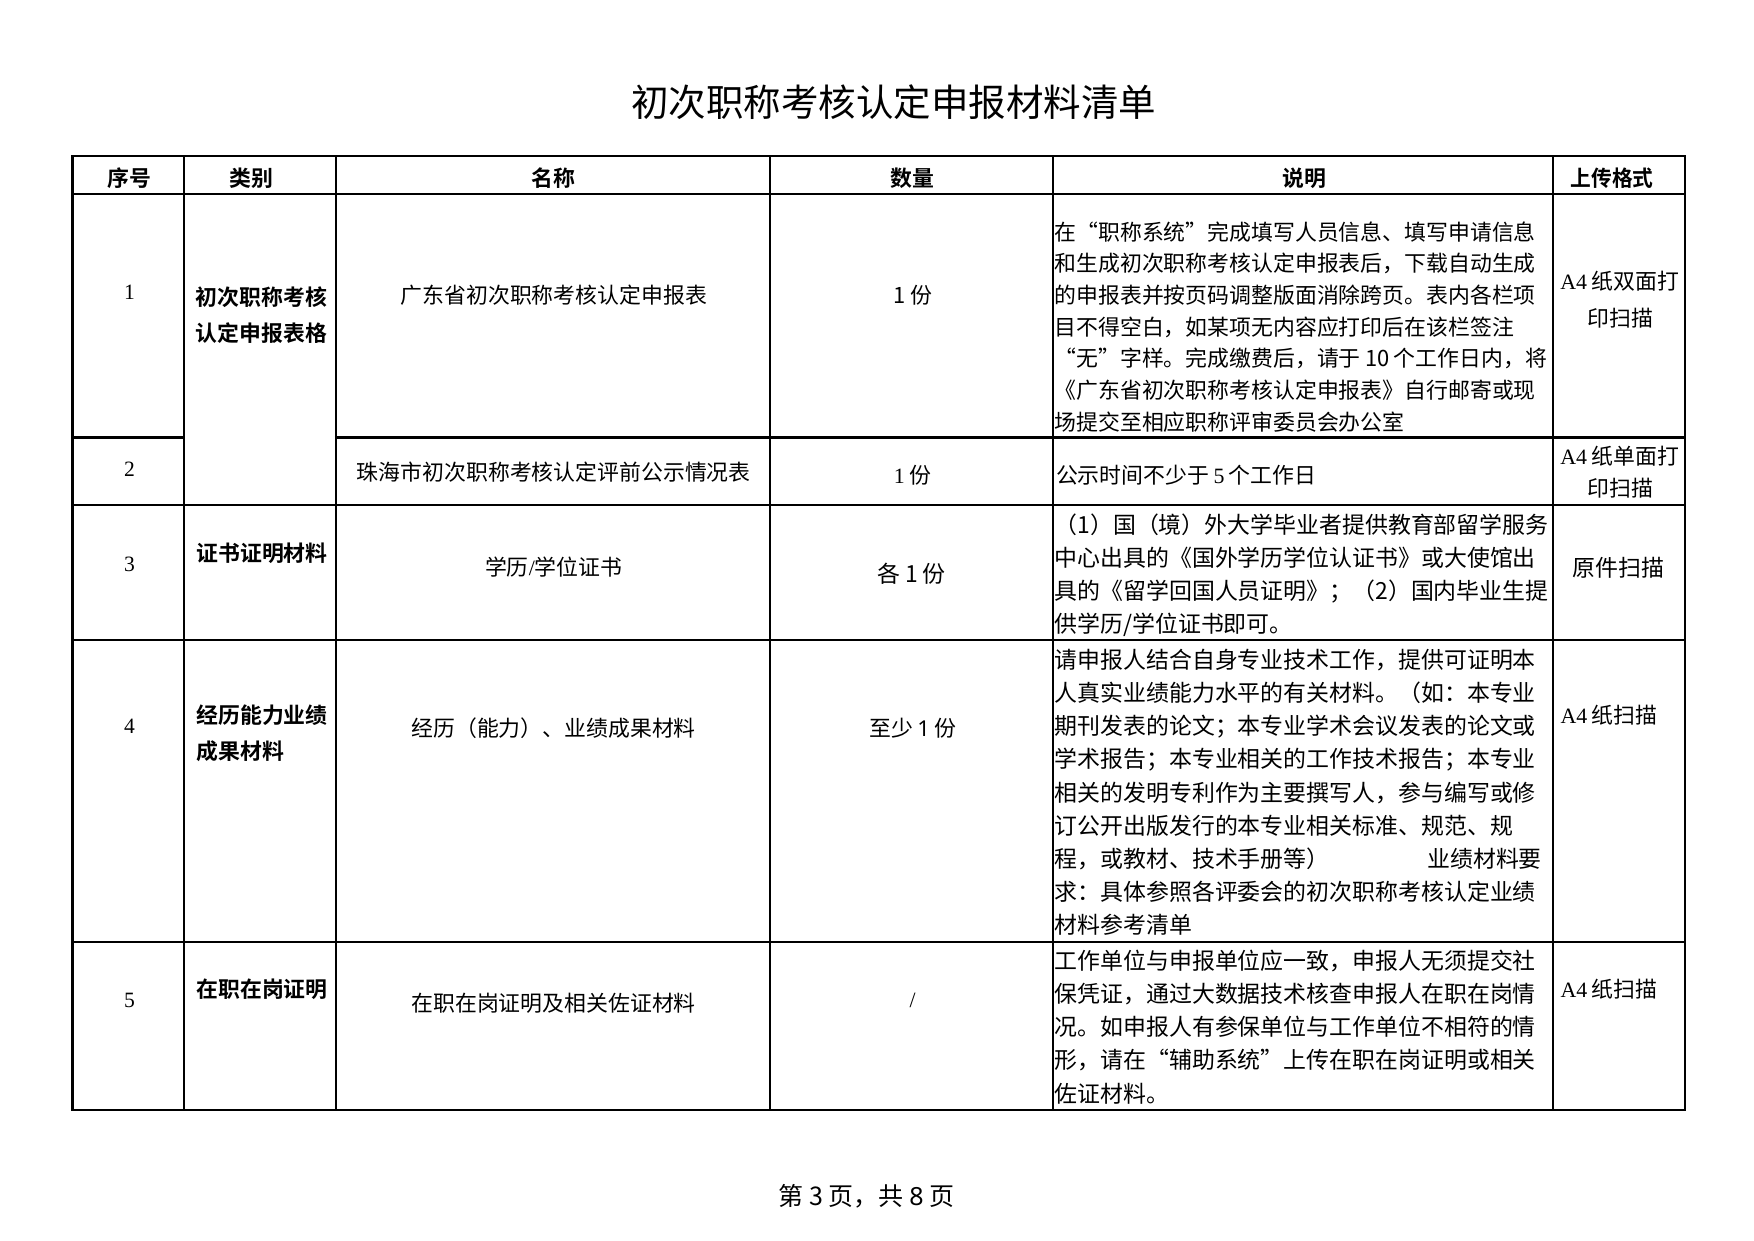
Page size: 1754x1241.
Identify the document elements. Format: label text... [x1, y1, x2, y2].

table_cell 广东省初次职称考核认定申报表 [337, 195, 769, 436]
table_cell 3 [74, 506, 183, 639]
table_cell 在职在岗证明 [185, 943, 335, 1109]
table_cell 公示时间不少于5个工作日 [1054, 439, 1552, 504]
table_cell 1 [74, 195, 183, 436]
table_cell 4 [74, 641, 183, 941]
table_cell A4纸扫描 [1554, 641, 1684, 941]
table_header 数量 [771, 157, 1052, 192]
table_cell A4纸单面打印扫描 [1554, 439, 1684, 504]
table_cell 原件扫描 [1554, 506, 1684, 639]
table_cell 各1份 [771, 506, 1052, 639]
table_header 说明 [1054, 157, 1552, 192]
table_cell A4纸双面打印扫描 [1554, 195, 1684, 436]
subtitle 初次职称考核认定申报材料清单 [629, 64, 1158, 129]
table_cell 初次职称考核认定申报表格 [185, 195, 335, 504]
table_cell A4纸扫描 [1554, 943, 1684, 1109]
table_cell 5 [74, 943, 183, 1109]
table_cell 在职在岗证明及相关佐证材料 [337, 943, 769, 1109]
table_cell 经历能力业绩成果材料 [185, 641, 335, 941]
table_cell 请申报人结合自身专业技术工作，提供可证明本人真实业绩能力水平的有关材料。（如：本专业期刊发表的论文；本专业学术会议发表的论文或学术报告；本专业相关的工作技术报告；本专业相关的发明专利作为主要撰写人，参与编写或修订公开出版发行的本专业相关标准、规范、规程，或教材、技术手册等） 业绩材料要求：具体参照各评委会的初次职称考核认定业绩材料参考清单 [1054, 641, 1552, 941]
table_header 类别 [185, 157, 335, 192]
table_cell （1）国（境）外大学毕业者提供教育部留学服务中心出具的《国外学历学位认证书》或大使馆出具的《留学回国人员证明》；（2）国内毕业生提供学历/学位证书即可。 [1054, 506, 1552, 639]
table_cell / [771, 943, 1052, 1109]
table_cell 在“职称系统”完成填写人员信息、填写申请信息和生成初次职称考核认定申报表后，下载自动生成的申报表并按页码调整版面消除跨页。表内各栏项目不得空白，如某项无内容应打印后在该栏签注“无”字样。完成缴费后，请于10个工作日内，将《广东省初次职称考核认定申报表》自行邮寄或现场提交至相应职称评审委员会办公室 [1054, 195, 1552, 436]
table_header 名称 [337, 157, 769, 192]
table_cell 经历（能力）、业绩成果材料 [337, 641, 769, 941]
table_cell 2 [74, 439, 183, 504]
table_header 上传格式 [1554, 157, 1684, 192]
table_cell 珠海市初次职称考核认定评前公示情况表 [337, 439, 769, 504]
table_cell 证书证明材料 [185, 506, 335, 639]
table_cell 学历/学位证书 [337, 506, 769, 639]
table_cell 1份 [771, 439, 1052, 504]
table_cell 1份 [771, 195, 1052, 436]
table_cell 至少1份 [771, 641, 1052, 941]
table_cell 工作单位与申报单位应一致，申报人无须提交社保凭证，通过大数据技术核查申报人在职在岗情况。如申报人有参保单位与工作单位不相符的情形，请在“辅助系统”上传在职在岗证明或相关佐证材料。 [1054, 943, 1552, 1109]
table_header 序号 [74, 157, 183, 192]
